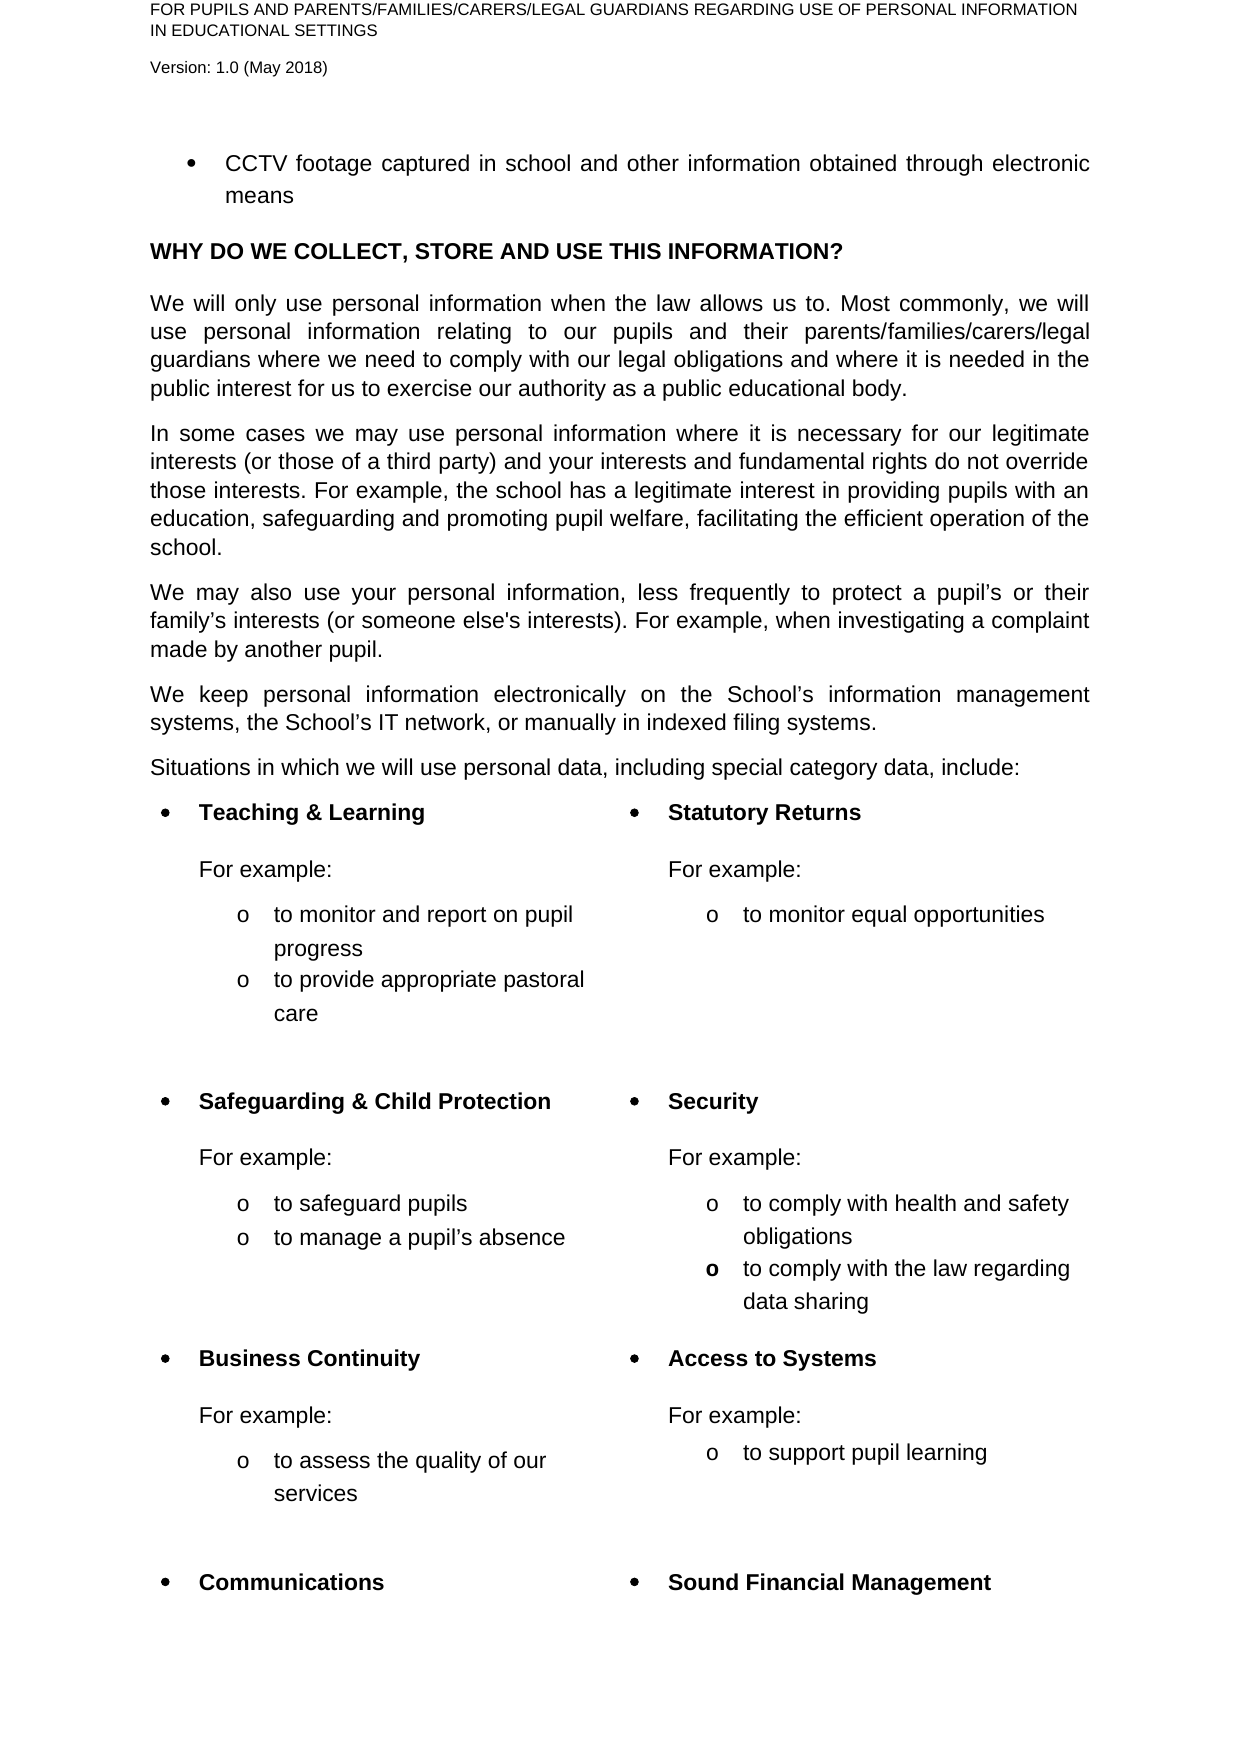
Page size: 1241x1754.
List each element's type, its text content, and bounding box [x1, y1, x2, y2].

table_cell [150, 1569, 619, 1595]
text We will only use personal information when the law allows us to. Most commonly, we will use personal information relating to our pupils and their parents/families/carers/legal guardians where we need to comply with our legal obligations and where it is needed in the public interest for us to exercise our authority as a public educational body. [150, 289, 1090, 401]
table_cell Business Continuity For example: to assess the quality of our services [150, 1345, 619, 1568]
text We keep personal information electronically on the School’s information management systems, the School’s IT network, or manually in indexed filing systems. [150, 681, 1090, 736]
table_cell Safeguarding & Child Protection For example: to safeguard pupils to manage a pupil’s absence [150, 1088, 619, 1345]
text Situations in which we will use personal data, including special category data, include: [150, 754, 1090, 781]
list CCTV footage captured in school and other information obtained through electronic means [187, 150, 1090, 208]
table_header Teaching & Learning For example: to monitor and report on pupil progress to provide appropriate pastoral care [150, 799, 619, 1088]
table_cell Security For example: to comply with health and safety obligations to comply with the law regarding data sharing [619, 1088, 1090, 1345]
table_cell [619, 1569, 1090, 1595]
text In some cases we may use personal information where it is necessary for our legitimate interests (or those of a third party) and your interests and fundamental rights do not override those interests. For example, the school has a legitimate interest in providing pupils with an education, safeguarding and promoting pupil welfare, facilitating the efficient operation of the school. [150, 420, 1090, 560]
text We may also use your personal information, less frequently to protect a pupil’s or their family’s interests (or someone else's interests). For example, when investigating a complaint made by another pupil. [150, 579, 1090, 662]
table_cell Access to Systems For example: to support pupil learning [619, 1345, 1090, 1568]
subtitle WHY DO WE COLLECT, STORE AND USE THIS INFORMATION? [150, 238, 1090, 264]
table_header Statutory Returns For example: to monitor equal opportunities [619, 799, 1090, 1088]
